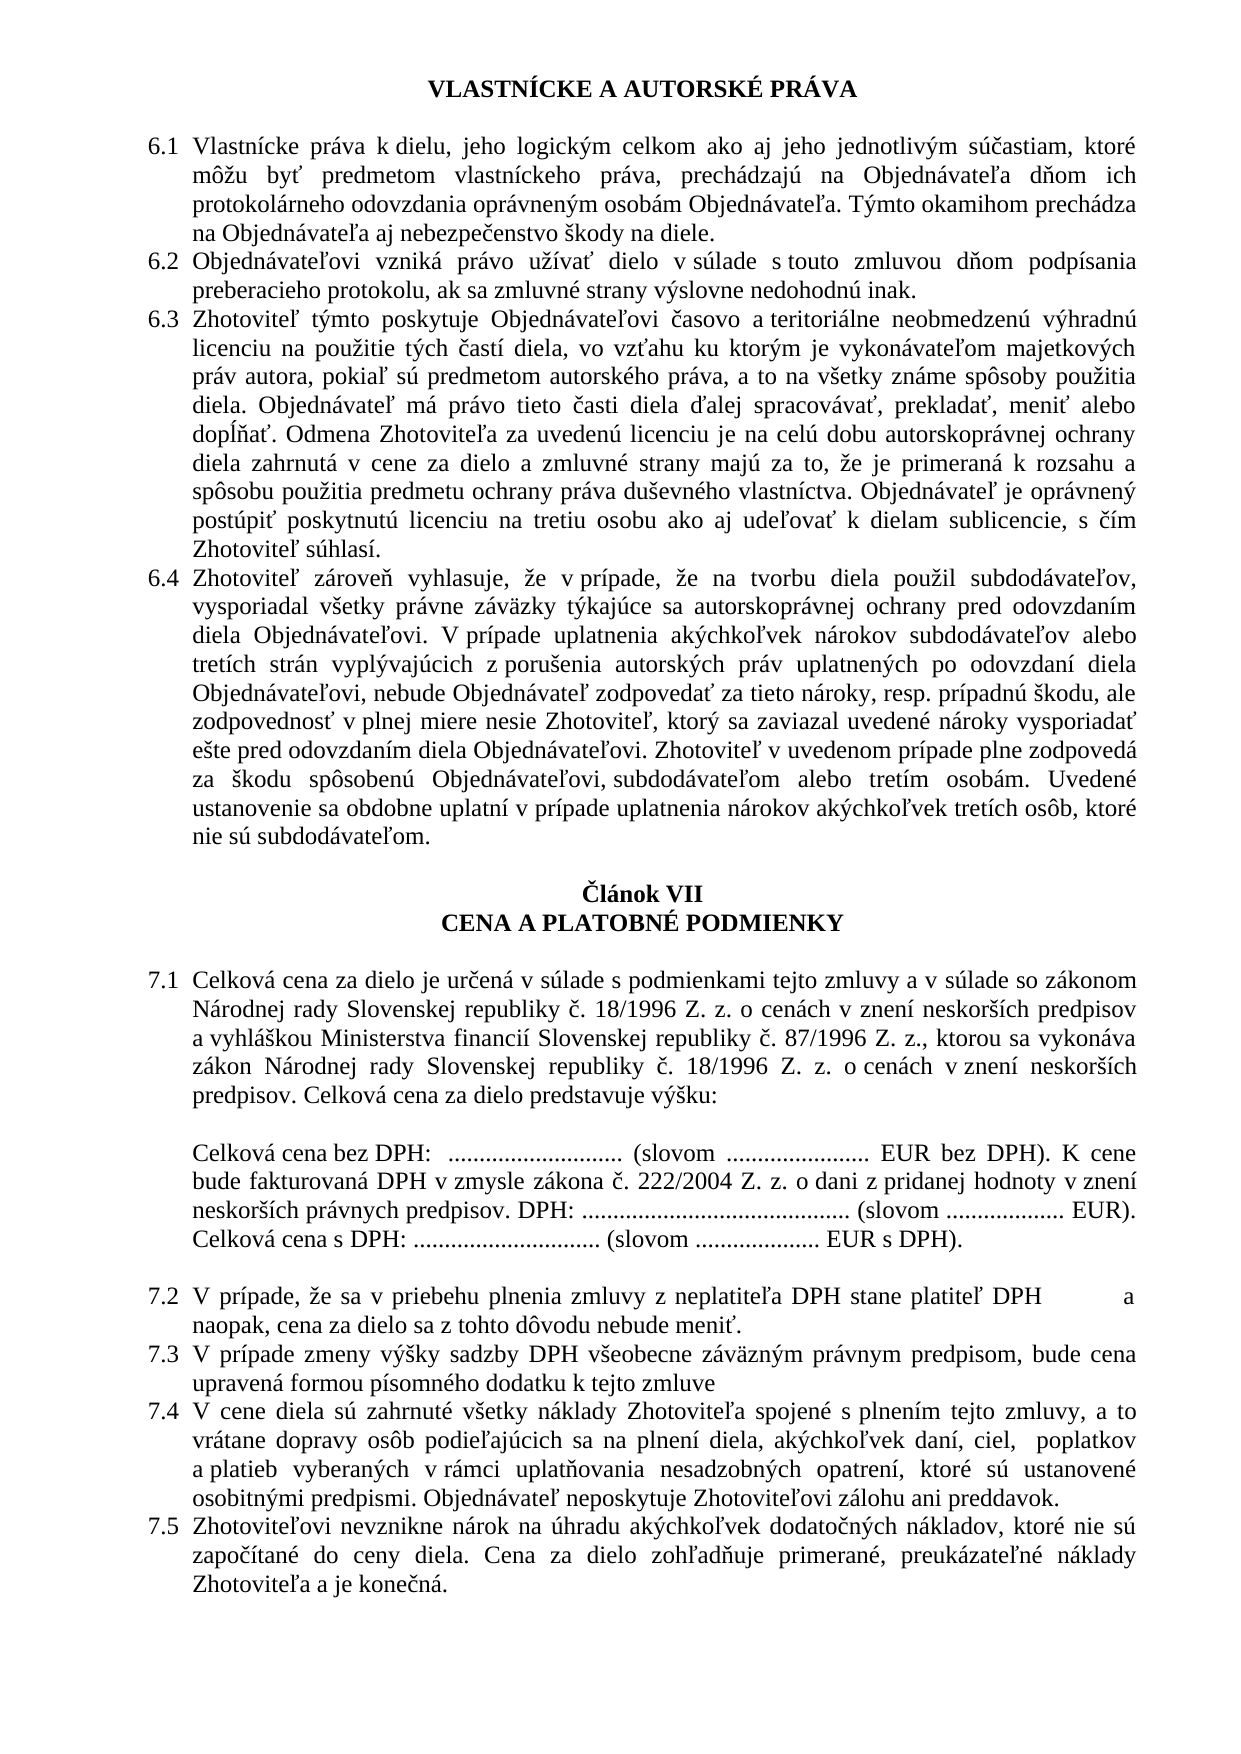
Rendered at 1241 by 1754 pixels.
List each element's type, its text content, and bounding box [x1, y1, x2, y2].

text Článok VII [148, 879, 1137, 908]
list Vlastnícke práva k dielu, jeho logickým celkom ako aj jeho jednotlivým súčastiam, ktoré môžu byť predmetom vlastníckeho práva, prechádzajú na Objednávateľa dňom ich protokolárneho odovzdania oprávneným osobám Objednávateľa. Týmto okamihom prechádza na Objednávateľa aj nebezpečenstvo škody na diele. [148, 131, 1137, 246]
list Zhotoviteľovi nevznikne nárok na úhradu akýchkoľvek dodatočných nákladov, ktoré nie sú započítané do ceny diela. Cena za dielo zohľadňuje primerané, preukázateľné náklady Zhotoviteľa a je konečná. [148, 1511, 1137, 1598]
list Zhotoviteľ zároveň vyhlasuje, že v prípade, že na tvorbu diela použil subdodávateľov, vysporiadal všetky právne záväzky týkajúce sa autorskoprávnej ochrany pred odovzdaním diela Objednávateľovi. V prípade uplatnenia akýchkoľvek nárokov subdodávateľov alebo tretích strán vyplývajúcich z porušenia autorských práv uplatnených po odovzdaní diela Objednávateľovi, nebude Objednávateľ zodpovedať za tieto nároky, resp. prípadnú škodu, ale zodpovednosť v plnej miere nesie Zhotoviteľ, ktorý sa zaviazal uvedené nároky vysporiadať ešte pred odovzdaním diela Objednávateľovi. Zhotoviteľ v uvedenom prípade plne zodpovedá za škodu spôsobenú Objednávateľovi, subdodávateľom alebo tretím osobám. Uvedené ustanovenie sa obdobne uplatní v prípade uplatnenia nárokov akýchkoľvek tretích osôb, ktoré nie sú subdodávateľom. [148, 563, 1137, 850]
list V cene diela sú zahrnuté všetky náklady Zhotoviteľa spojené s plnením tejto zmluvy, a to vrátane dopravy osôb podieľajúcich sa na plnení diela, akýchkoľvek daní, ciel, poplatkov a platieb vyberaných v rámci uplatňovania nesadzobných opatrení, ktoré sú ustanovené osobitnými predpismi. Objednávateľ neposkytuje Zhotoviteľovi zálohu ani preddavok. [148, 1396, 1137, 1511]
list V prípade, že sa v priebehu plnenia zmluvy z neplatiteľa DPH stane platiteľ DPH a naopak, cena za dielo sa z tohto dôvodu nebude meniť. [148, 1281, 1137, 1339]
text VLASTNÍCKE A AUTORSKÉ PRÁVA [148, 74, 1137, 103]
list Zhotoviteľ týmto poskytuje Objednávateľovi časovo a teritoriálne neobmedzenú výhradnú licenciu na použitie tých častí diela, vo vzťahu ku ktorým je vykonávateľom majetkových práv autora, pokiaľ sú predmetom autorského práva, a to na všetky známe spôsoby použitia diela. Objednávateľ má právo tieto časti diela ďalej spracovávať, prekladať, meniť alebo dopĺňať. Odmena Zhotoviteľa za uvedenú licenciu je na celú dobu autorskoprávnej ochrany diela zahrnutá v cene za dielo a zmluvné strany majú za to, že je primeraná k rozsahu a spôsobu použitia predmetu ochrany práva duševného vlastníctva. Objednávateľ je oprávnený postúpiť poskytnutú licenciu na tretiu osobu ako aj udeľovať k dielam sublicencie, s čím Zhotoviteľ súhlasí. [148, 304, 1137, 563]
list V prípade zmeny výšky sadzby DPH všeobecne záväzným právnym predpisom, bude cena upravená formou písomného dodatku k tejto zmluve [148, 1339, 1137, 1396]
text Celková cena bez DPH: ............................ (slovom ....................... EUR bez DPH). K cene bude fakturovaná DPH v zmysle zákona č. 222/2004 Z. z. o dani z pridanej hodnoty v znení neskorších právnych predpisov. DPH: ........................................... (slovom ................... EUR). Celková cena s DPH: .............................. (slovom .................... EUR s DPH). [192, 1138, 1137, 1253]
list Celková cena za dielo je určená v súlade s podmienkami tejto zmluvy a v súlade so zákonom Národnej rady Slovenskej republiky č. 18/1996 Z. z. o cenách v znení neskorších predpisov a vyhláškou Ministerstva financií Slovenskej republiky č. 87/1996 Z. z., ktorou sa vykonáva zákon Národnej rady Slovenskej republiky č. 18/1996 Z. z. o cenách v znení neskorších predpisov. Celková cena za dielo predstavuje výšku: [148, 965, 1137, 1109]
list Objednávateľovi vzniká právo užívať dielo v súlade s touto zmluvou dňom podpísania preberacieho protokolu, ak sa zmluvné strany výslovne nedohodnú inak. [148, 246, 1137, 304]
text CENA A PLATOBNÉ PODMIENKY [148, 908, 1137, 936]
